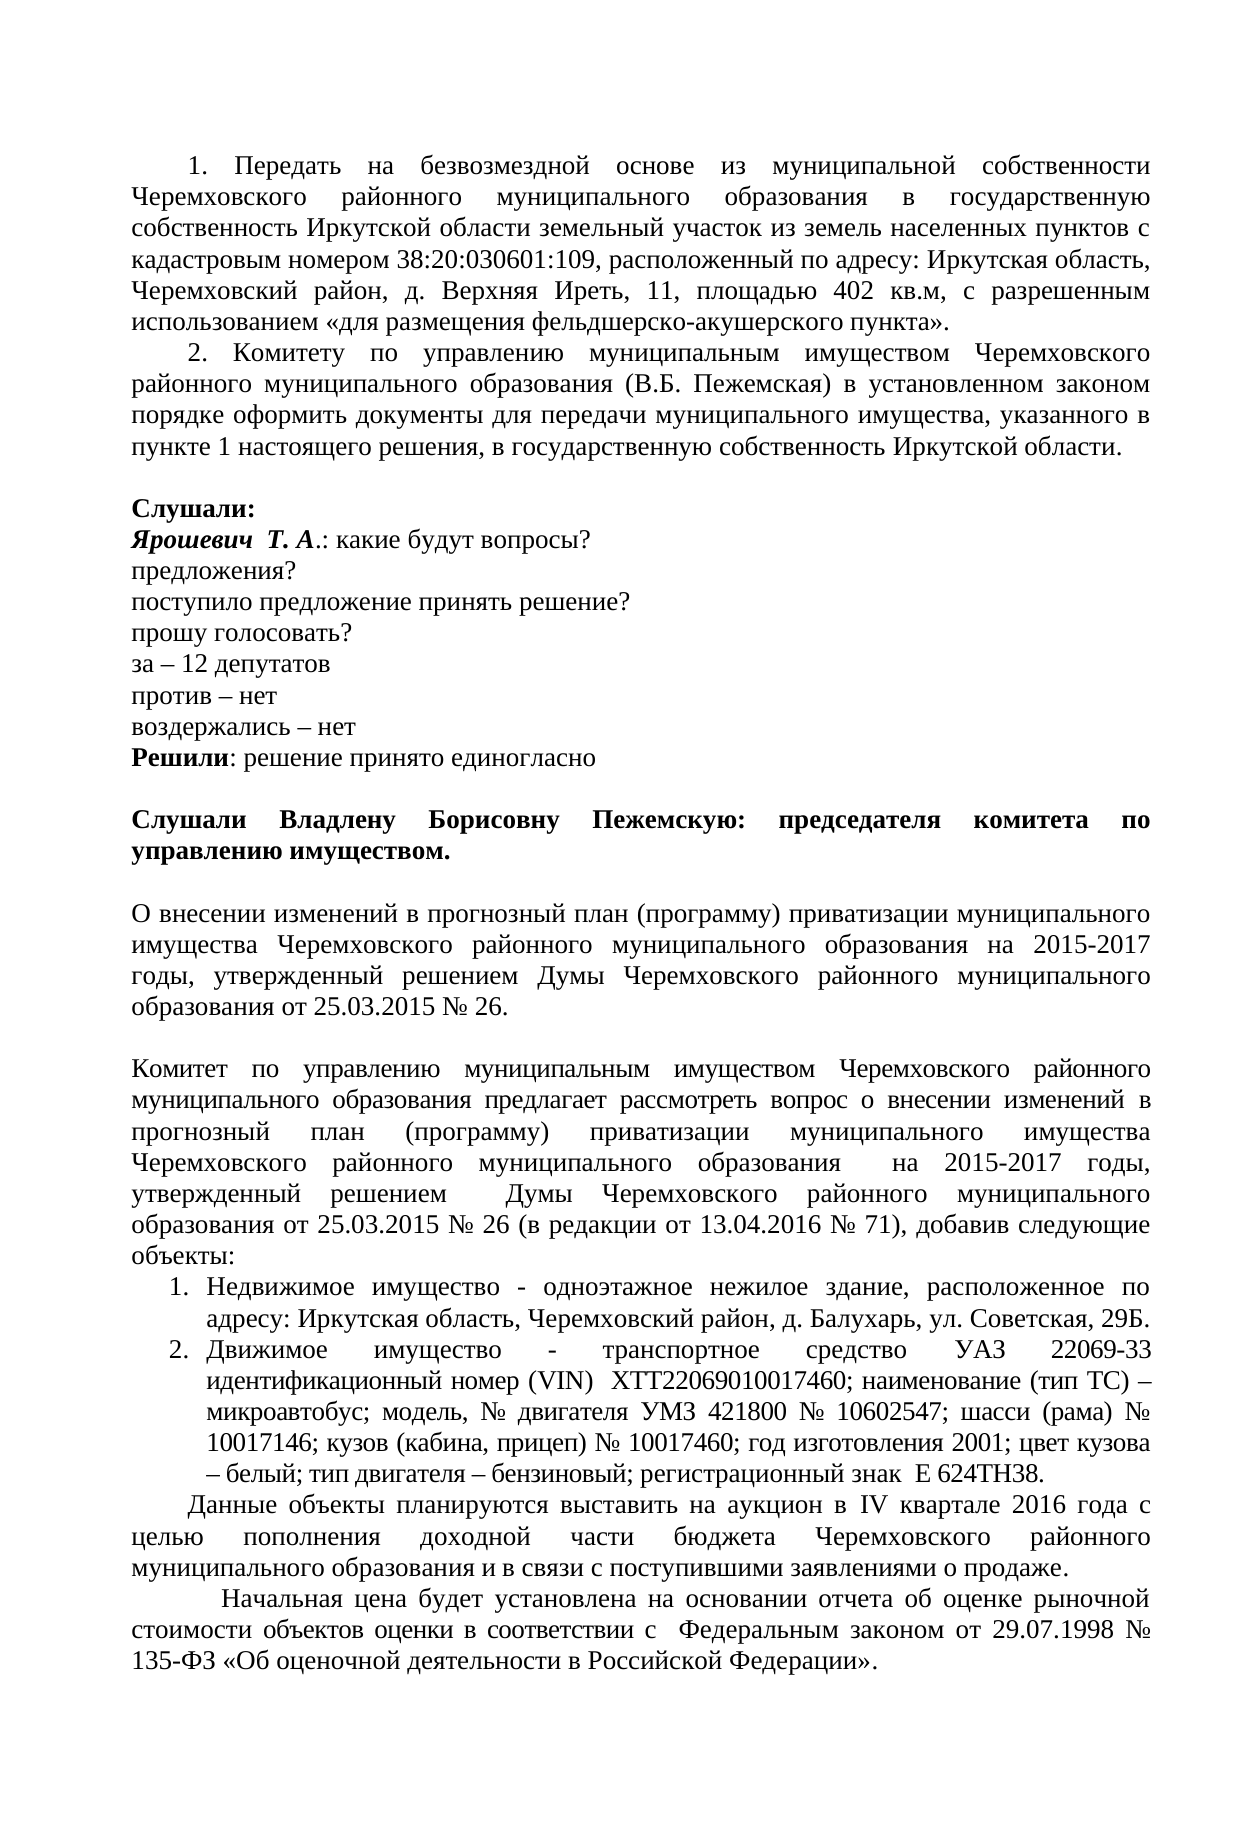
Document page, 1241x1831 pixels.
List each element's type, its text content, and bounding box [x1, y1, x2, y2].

text Данные объекты планируются выставить на аукцион в IV квартале 2016 года с целью пополнения доходной части бюджета Черемховского районного муниципального образования и в связи с поступившими заявлениями о продаже. [131, 1488, 1152, 1582]
text воздержались – нет [131, 710, 1152, 741]
text против – нет [131, 679, 1152, 710]
text за – 12 депутатов [131, 648, 1152, 679]
text 2. Комитету по управлению муниципальным имуществом Черемховского районного муниципального образования (В.Б. Пежемская) в установленном законом порядке оформить документы для передачи муниципального имущества, указанного в пункте 1 настоящего решения, в государственную собственность Иркутской области. [131, 336, 1152, 461]
text прошу голосовать? [131, 616, 1152, 648]
text Слушали Владлену Борисовну Пежемскую: председателя комитета по управлению имуществом. [131, 803, 1152, 866]
text Комитет по управлению муниципальным имуществом Черемховского районного муниципального образования предлагает рассмотреть вопрос о внесении изменений в прогнозный план (программу) приватизации муниципального имущества Черемховского районного муниципального образования на 2015-2017 годы, утвержденный решением Думы Черемховского районного муниципального образования от 25.03.2015 № 26 (в редакции от 13.04.2016 № 71), добавив следующие объекты: [131, 1052, 1152, 1271]
text Решили: решение принято единогласно [131, 741, 1152, 772]
text Начальная цена будет установлена на основании отчета об оценке рыночной стоимости объектов оценки в соответствии с Федеральным законом от 29.07.1998 № 135-ФЗ «Об оценочной деятельности в Российской Федерации». [131, 1582, 1152, 1675]
text предложения? [131, 554, 1152, 585]
text 1. Передать на безвозмездной основе из муниципальной собственности Черемховского районного муниципального образования в государственную собственность Иркутской области земельный участок из земель населенных пунктов с кадастровым номером 38:20:030601:109, расположенный по адресу: Иркутская область, Черемховский район, д. Верхняя Иреть, 11, площадью 402 кв.м, с разрешенным использованием «для размещения фельдшерско-акушерского пункта». [131, 149, 1152, 336]
text Слушали: [131, 492, 1152, 523]
list Движимое имущество - транспортное средство УАЗ 22069-33 идентификационный номер (VIN) ХТТ22069010017460; наименование (тип ТС) – микроавтобус; модель, № двигателя УМЗ 421800 № 10602547; шасси (рама) № 10017146; кузов (кабина, прицеп) № 10017460; год изготовления 2001; цвет кузова – белый; тип двигателя – бензиновый; регистрационный знак Е 624ТН38. [169, 1333, 1152, 1488]
list Недвижимое имущество - одноэтажное нежилое здание, расположенное по адресу: Иркутская область, Черемховский район, д. Балухарь, ул. Советская, 29Б. [169, 1271, 1152, 1333]
text Ярошевич Т. А.: какие будут вопросы? [131, 523, 1152, 554]
text О внесении изменений в прогнозный план (программу) приватизации муниципального имущества Черемховского районного муниципального образования на 2015-2017 годы, утвержденный решением Думы Черемховского районного муниципального образования от 25.03.2015 № 26. [131, 897, 1152, 1021]
text поступило предложение принять решение? [131, 585, 1152, 616]
